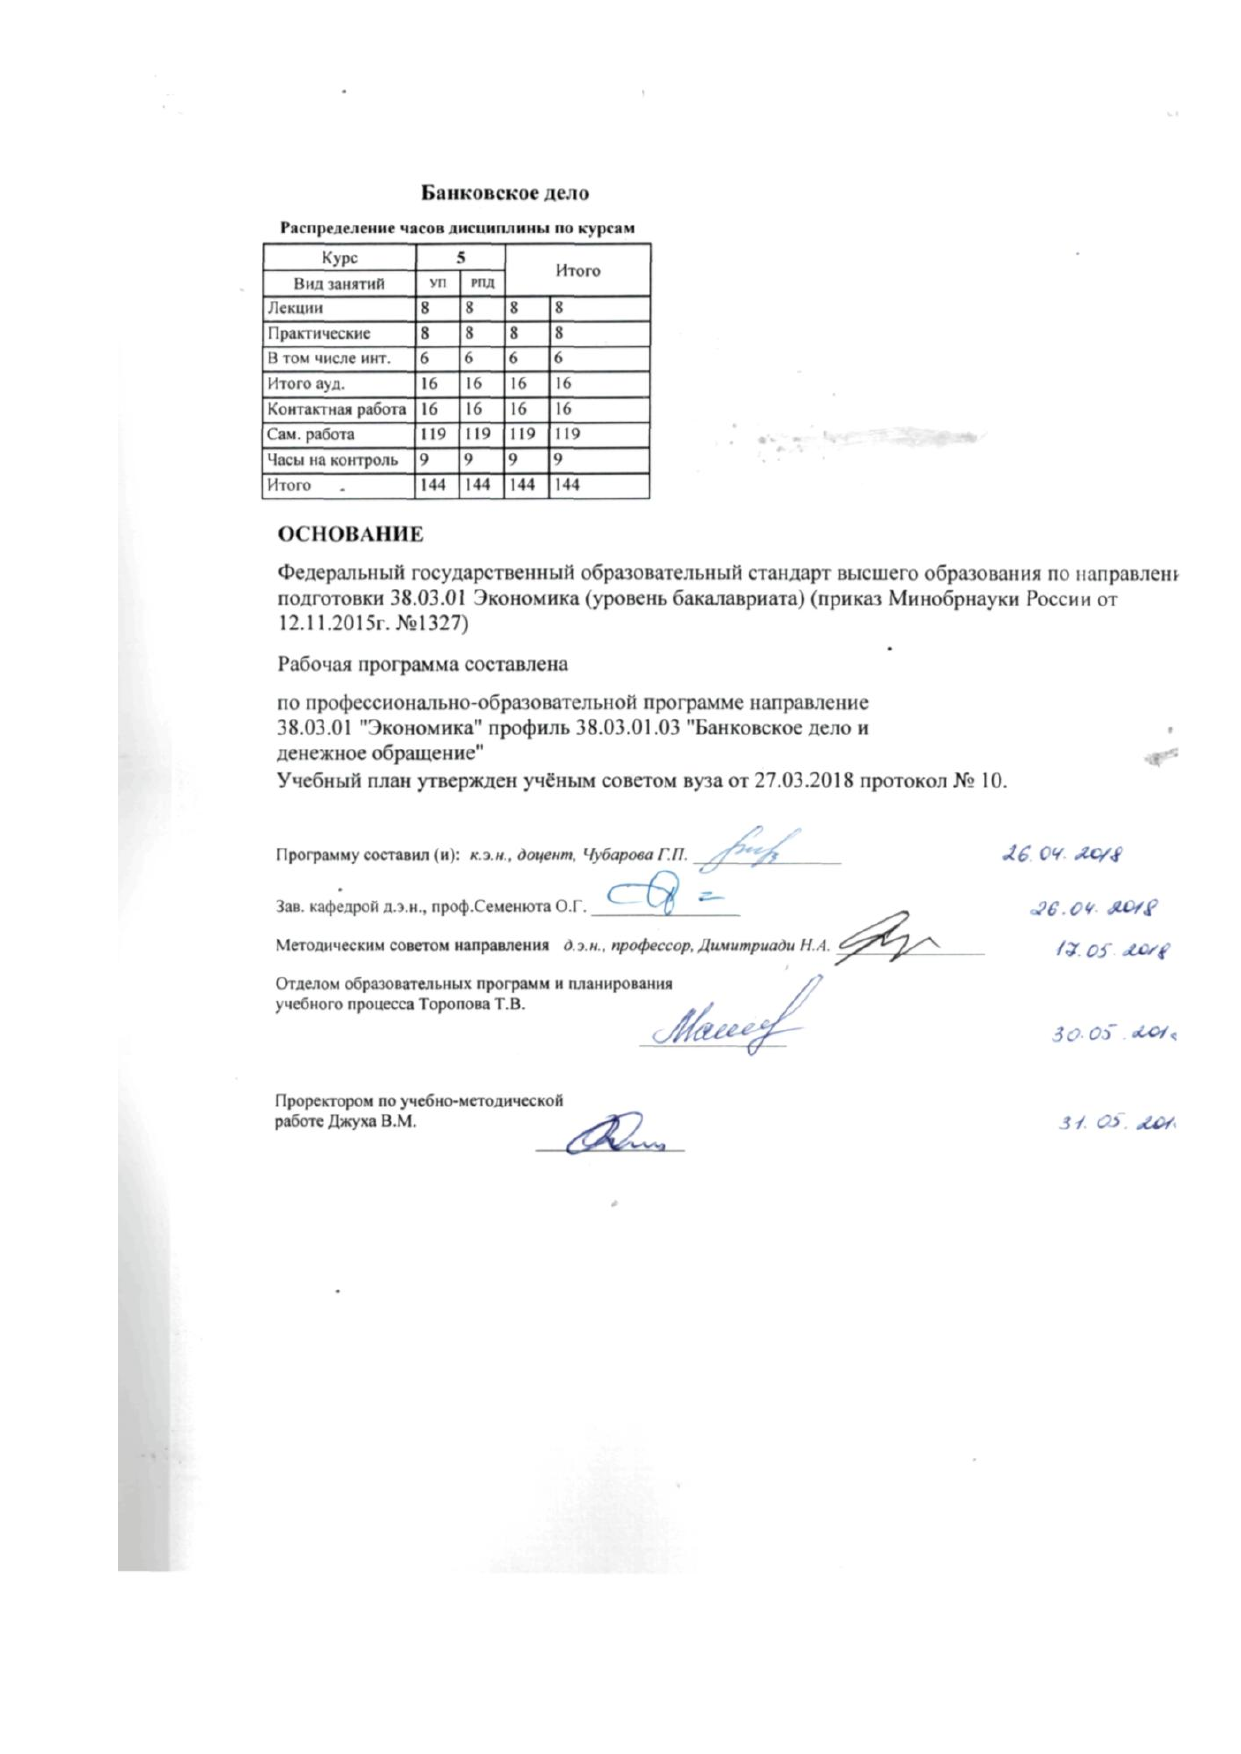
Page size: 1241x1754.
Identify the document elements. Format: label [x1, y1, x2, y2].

picture [118, 59, 1182, 1578]
